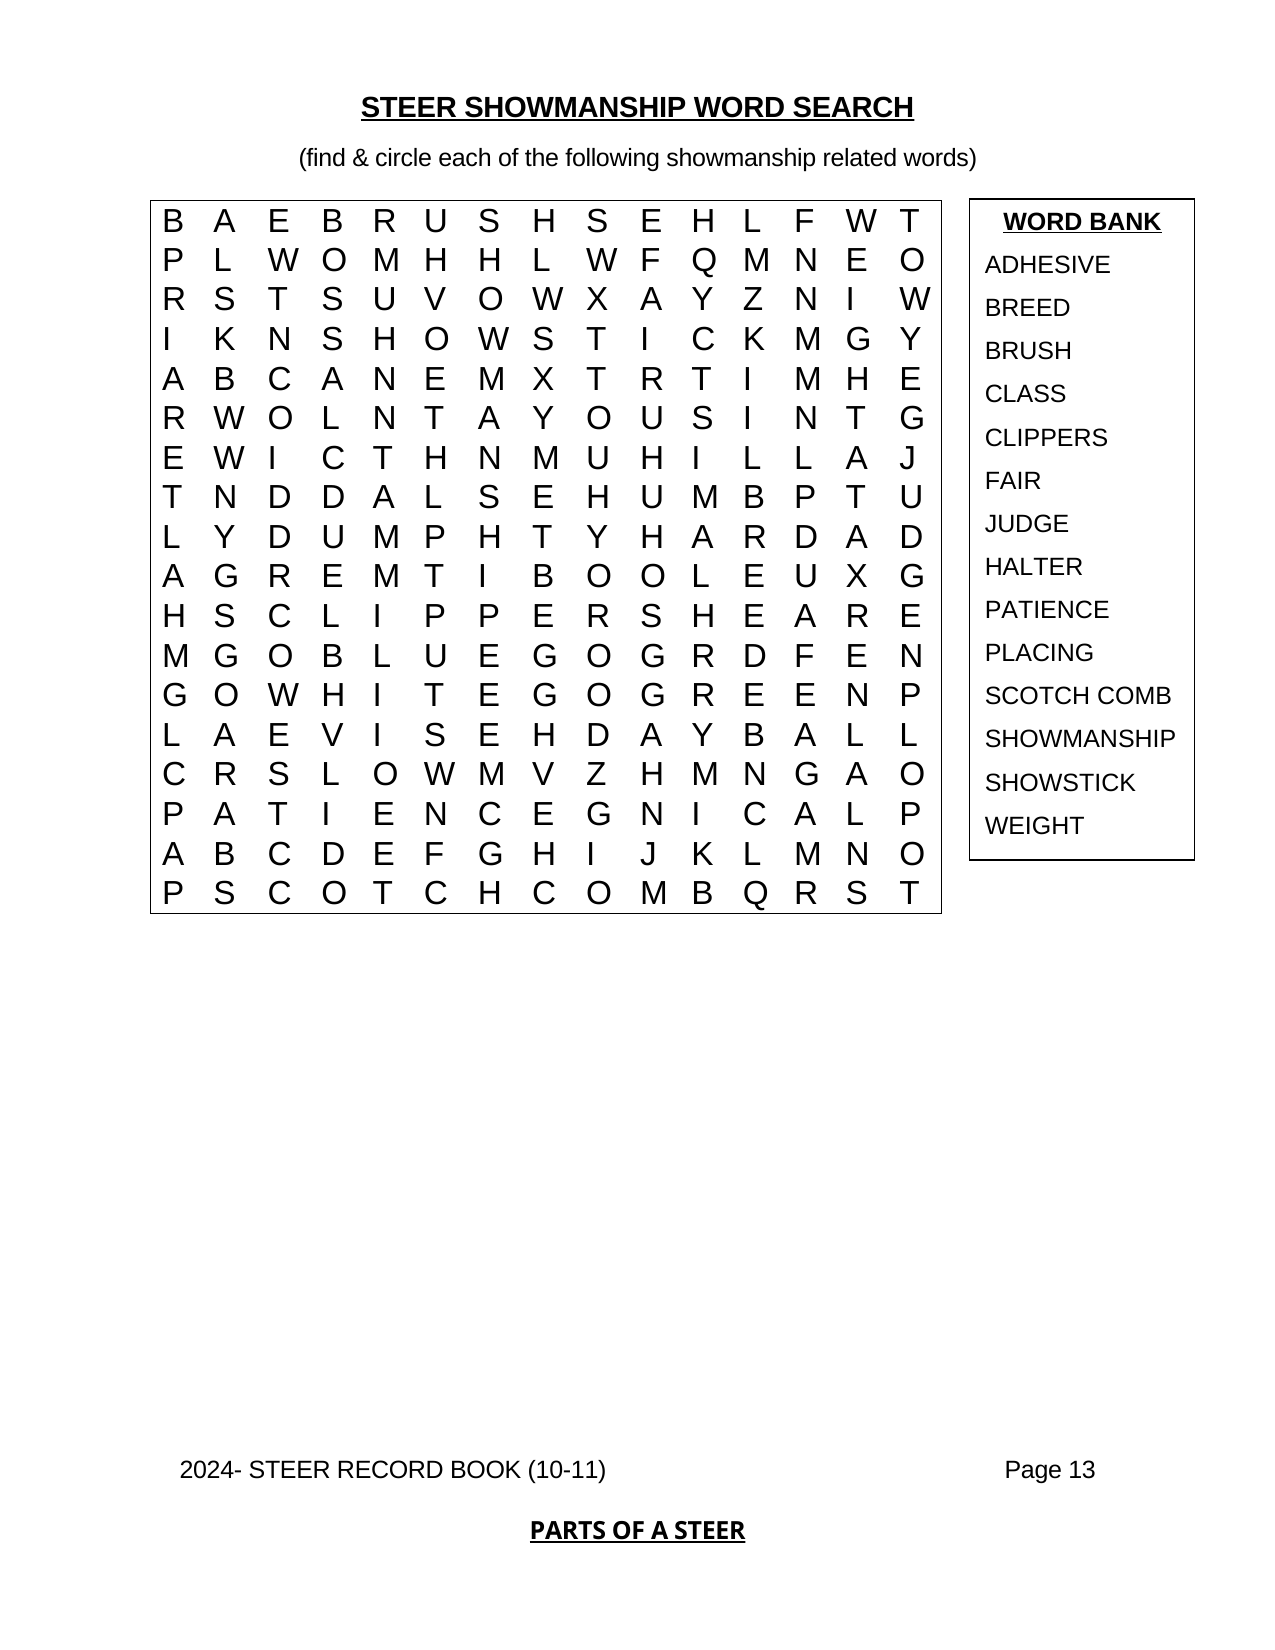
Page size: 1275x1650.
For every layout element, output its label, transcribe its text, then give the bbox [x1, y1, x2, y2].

table_cell Y [202, 517, 256, 556]
table_cell M [731, 240, 783, 279]
table_cell A [310, 359, 361, 398]
table_cell P [151, 794, 202, 833]
table_cell M [466, 754, 521, 794]
table_cell S [521, 319, 574, 358]
table_cell E [521, 477, 574, 517]
table_cell R [731, 517, 783, 556]
table_cell A [834, 517, 888, 556]
table_cell T [412, 398, 466, 438]
table_cell P [783, 477, 834, 517]
table_cell E [466, 675, 521, 715]
table_cell Y [521, 398, 574, 438]
table_cell G [151, 675, 202, 715]
table_cell F [629, 240, 680, 279]
table_cell N [361, 359, 412, 398]
table_cell O [466, 279, 521, 319]
table_cell I [731, 359, 783, 398]
table_cell L [834, 715, 888, 754]
table_cell G [466, 834, 521, 873]
table_cell I [834, 279, 888, 319]
table_cell M [521, 438, 574, 477]
table_cell E [731, 596, 783, 636]
table_cell C [731, 794, 783, 833]
table_header B [310, 201, 361, 240]
table_cell A [202, 794, 256, 833]
table_cell L [310, 754, 361, 794]
table_cell L [521, 240, 574, 279]
table_cell W [888, 279, 941, 319]
table_cell N [783, 398, 834, 438]
table_cell N [731, 754, 783, 794]
table_cell E [731, 556, 783, 596]
table_cell R [151, 279, 202, 319]
table_cell C [256, 596, 310, 636]
table_cell I [361, 596, 412, 636]
table_cell L [783, 438, 834, 477]
table_cell G [888, 556, 941, 596]
table_cell P [888, 794, 941, 833]
text (find & circle each of the following showmanship related words) [150, 143, 1125, 171]
table_cell R [783, 873, 834, 913]
table_header S [575, 201, 629, 240]
table_cell R [202, 754, 256, 794]
table_cell R [575, 596, 629, 636]
table_cell L [310, 596, 361, 636]
table_cell M [151, 636, 202, 675]
table_cell N [834, 834, 888, 873]
table_cell I [361, 715, 412, 754]
table_cell H [466, 240, 521, 279]
table_cell R [834, 596, 888, 636]
table_cell L [731, 834, 783, 873]
table_cell O [256, 398, 310, 438]
table_cell U [629, 477, 680, 517]
table_cell A [834, 438, 888, 477]
table_cell X [521, 359, 574, 398]
table_cell L [151, 715, 202, 754]
table_cell X [834, 556, 888, 596]
table_cell N [466, 438, 521, 477]
table_cell G [629, 636, 680, 675]
table_cell H [521, 834, 574, 873]
table_cell O [575, 398, 629, 438]
table_cell W [521, 279, 574, 319]
table_cell O [888, 834, 941, 873]
table_header E [256, 201, 310, 240]
table_cell F [412, 834, 466, 873]
table_cell C [310, 438, 361, 477]
table_cell E [256, 715, 310, 754]
table_cell S [629, 596, 680, 636]
table_cell O [575, 636, 629, 675]
table_cell G [202, 636, 256, 675]
table_cell G [783, 754, 834, 794]
table_cell M [361, 556, 412, 596]
table_cell R [256, 556, 310, 596]
table_cell C [256, 359, 310, 398]
table_cell L [731, 438, 783, 477]
table_cell O [575, 556, 629, 596]
table_cell T [575, 359, 629, 398]
table_header F [783, 201, 834, 240]
table_cell D [888, 517, 941, 556]
table_cell O [310, 873, 361, 913]
table_cell G [888, 398, 941, 438]
table_cell M [783, 359, 834, 398]
table_cell H [575, 477, 629, 517]
table_header H [521, 201, 574, 240]
table_cell P [888, 675, 941, 715]
table_cell H [151, 596, 202, 636]
table_cell I [256, 438, 310, 477]
table_cell K [680, 834, 731, 873]
table_cell T [256, 279, 310, 319]
table_cell R [680, 675, 731, 715]
table_cell A [783, 596, 834, 636]
table_cell C [256, 834, 310, 873]
table_cell T [412, 556, 466, 596]
table_cell C [412, 873, 466, 913]
table_cell E [834, 636, 888, 675]
table_cell O [310, 240, 361, 279]
table_cell A [783, 715, 834, 754]
table_cell W [575, 240, 629, 279]
table_cell Q [680, 240, 731, 279]
table_cell O [888, 754, 941, 794]
table_cell U [888, 477, 941, 517]
table_cell A [151, 359, 202, 398]
table_cell H [629, 754, 680, 794]
table_cell O [629, 556, 680, 596]
table_header H [680, 201, 731, 240]
table_cell I [629, 319, 680, 358]
table_header T [888, 201, 941, 240]
table_cell C [521, 873, 574, 913]
table_header A [202, 201, 256, 240]
table_cell G [521, 636, 574, 675]
table_cell D [575, 715, 629, 754]
table_cell J [629, 834, 680, 873]
table_cell T [256, 794, 310, 833]
table_cell N [202, 477, 256, 517]
table_cell B [521, 556, 574, 596]
table_cell W [202, 438, 256, 477]
table_cell N [361, 398, 412, 438]
text PARTS OF A STEER [150, 1512, 1125, 1546]
table_cell S [680, 398, 731, 438]
table_cell S [256, 754, 310, 794]
table_cell L [412, 477, 466, 517]
table_cell I [466, 556, 521, 596]
table_cell U [361, 279, 412, 319]
table_cell A [202, 715, 256, 754]
table_cell W [466, 319, 521, 358]
table_cell E [466, 636, 521, 675]
table_cell T [834, 398, 888, 438]
table_cell A [629, 279, 680, 319]
table_cell S [310, 279, 361, 319]
table_cell B [731, 477, 783, 517]
table_cell J [888, 438, 941, 477]
table_cell D [256, 517, 310, 556]
table_cell M [783, 834, 834, 873]
table_cell O [202, 675, 256, 715]
table_cell C [466, 794, 521, 833]
table_cell T [888, 873, 941, 913]
table_cell M [680, 477, 731, 517]
table_cell S [466, 477, 521, 517]
table_cell L [888, 715, 941, 754]
table_cell H [310, 675, 361, 715]
table_cell T [151, 477, 202, 517]
table_cell H [412, 438, 466, 477]
table_cell M [783, 319, 834, 358]
table_cell G [834, 319, 888, 358]
table_cell O [361, 754, 412, 794]
table_cell P [151, 240, 202, 279]
table_cell A [783, 794, 834, 833]
table_cell W [256, 240, 310, 279]
table_cell S [834, 873, 888, 913]
table_cell Y [680, 279, 731, 319]
table_cell P [412, 517, 466, 556]
table_cell D [783, 517, 834, 556]
table_cell U [575, 438, 629, 477]
table_cell S [202, 596, 256, 636]
table_cell Z [575, 754, 629, 794]
table_cell E [888, 596, 941, 636]
table_cell U [412, 636, 466, 675]
table_cell C [256, 873, 310, 913]
table_cell S [412, 715, 466, 754]
table_cell E [151, 438, 202, 477]
table_cell H [680, 596, 731, 636]
table_cell A [466, 398, 521, 438]
table_cell E [412, 359, 466, 398]
table_cell E [731, 675, 783, 715]
table_cell C [151, 754, 202, 794]
table_cell S [202, 873, 256, 913]
table_cell I [361, 675, 412, 715]
table_cell T [361, 873, 412, 913]
table_header S [466, 201, 521, 240]
table_cell V [310, 715, 361, 754]
table_cell A [361, 477, 412, 517]
table_cell T [575, 319, 629, 358]
table_cell D [731, 636, 783, 675]
table_cell E [783, 675, 834, 715]
table_cell O [888, 240, 941, 279]
table_cell B [731, 715, 783, 754]
text 2024- STEER RECORD BOOK (10-11) Page 13 [150, 1455, 1125, 1484]
table_cell E [361, 834, 412, 873]
table_cell H [834, 359, 888, 398]
table_cell I [731, 398, 783, 438]
table_cell M [680, 754, 731, 794]
table_header W [834, 201, 888, 240]
table_cell Y [575, 517, 629, 556]
table_cell L [151, 517, 202, 556]
table_cell V [412, 279, 466, 319]
table_cell E [310, 556, 361, 596]
table_cell O [575, 873, 629, 913]
table_cell T [680, 359, 731, 398]
table_header L [731, 201, 783, 240]
text STEER SHOWMANSHIP WORD SEARCH [150, 90, 1125, 123]
table_cell K [202, 319, 256, 358]
table_cell T [412, 675, 466, 715]
table_cell R [629, 359, 680, 398]
table_cell X [575, 279, 629, 319]
table_cell B [310, 636, 361, 675]
table_cell H [629, 438, 680, 477]
table_cell W [412, 754, 466, 794]
table_cell P [466, 596, 521, 636]
table_cell N [783, 279, 834, 319]
table_cell U [783, 556, 834, 596]
table_cell E [521, 596, 574, 636]
table_cell G [521, 675, 574, 715]
table_cell L [834, 794, 888, 833]
table_cell A [629, 715, 680, 754]
table_cell M [629, 873, 680, 913]
table_cell O [575, 675, 629, 715]
table_cell H [361, 319, 412, 358]
table_header B [151, 201, 202, 240]
table_cell H [629, 517, 680, 556]
table_cell A [151, 556, 202, 596]
table_cell C [680, 319, 731, 358]
table_cell H [466, 517, 521, 556]
table_cell Z [731, 279, 783, 319]
table_cell A [834, 754, 888, 794]
table_cell Y [888, 319, 941, 358]
table_cell E [361, 794, 412, 833]
table_cell L [202, 240, 256, 279]
table_cell E [466, 715, 521, 754]
table_cell S [310, 319, 361, 358]
table_cell D [310, 834, 361, 873]
table_cell I [575, 834, 629, 873]
table_cell F [783, 636, 834, 675]
table_cell R [151, 398, 202, 438]
table_cell B [680, 873, 731, 913]
table_cell I [310, 794, 361, 833]
table_cell B [202, 834, 256, 873]
table_cell I [680, 794, 731, 833]
table_cell D [256, 477, 310, 517]
table_cell A [151, 834, 202, 873]
table_cell Q [731, 873, 783, 913]
table_cell A [680, 517, 731, 556]
table_cell L [361, 636, 412, 675]
table_cell U [310, 517, 361, 556]
table_cell L [310, 398, 361, 438]
table_cell H [521, 715, 574, 754]
table_cell N [834, 675, 888, 715]
table_cell N [783, 240, 834, 279]
table_cell T [521, 517, 574, 556]
table_cell V [521, 754, 574, 794]
table_cell T [834, 477, 888, 517]
table_cell G [575, 794, 629, 833]
table_cell P [412, 596, 466, 636]
table_header U [412, 201, 466, 240]
table_cell D [310, 477, 361, 517]
table_cell U [629, 398, 680, 438]
table_cell N [888, 636, 941, 675]
table_cell K [731, 319, 783, 358]
table_cell Y [680, 715, 731, 754]
table_cell G [202, 556, 256, 596]
table_header E [629, 201, 680, 240]
table_cell T [361, 438, 412, 477]
table_cell W [202, 398, 256, 438]
table_cell B [202, 359, 256, 398]
table_header R [361, 201, 412, 240]
table_cell H [412, 240, 466, 279]
table_cell P [151, 873, 202, 913]
table_cell O [412, 319, 466, 358]
table_cell M [361, 240, 412, 279]
table_cell N [256, 319, 310, 358]
table_cell E [888, 359, 941, 398]
table_cell N [629, 794, 680, 833]
table_cell H [466, 873, 521, 913]
table_cell E [521, 794, 574, 833]
table_cell R [680, 636, 731, 675]
table_cell I [151, 319, 202, 358]
table_cell G [629, 675, 680, 715]
table_cell M [361, 517, 412, 556]
table_cell O [256, 636, 310, 675]
table_cell M [466, 359, 521, 398]
table_cell L [680, 556, 731, 596]
table_cell N [412, 794, 466, 833]
table_cell I [680, 438, 731, 477]
table_cell W [256, 675, 310, 715]
table_cell E [834, 240, 888, 279]
table_cell S [202, 279, 256, 319]
